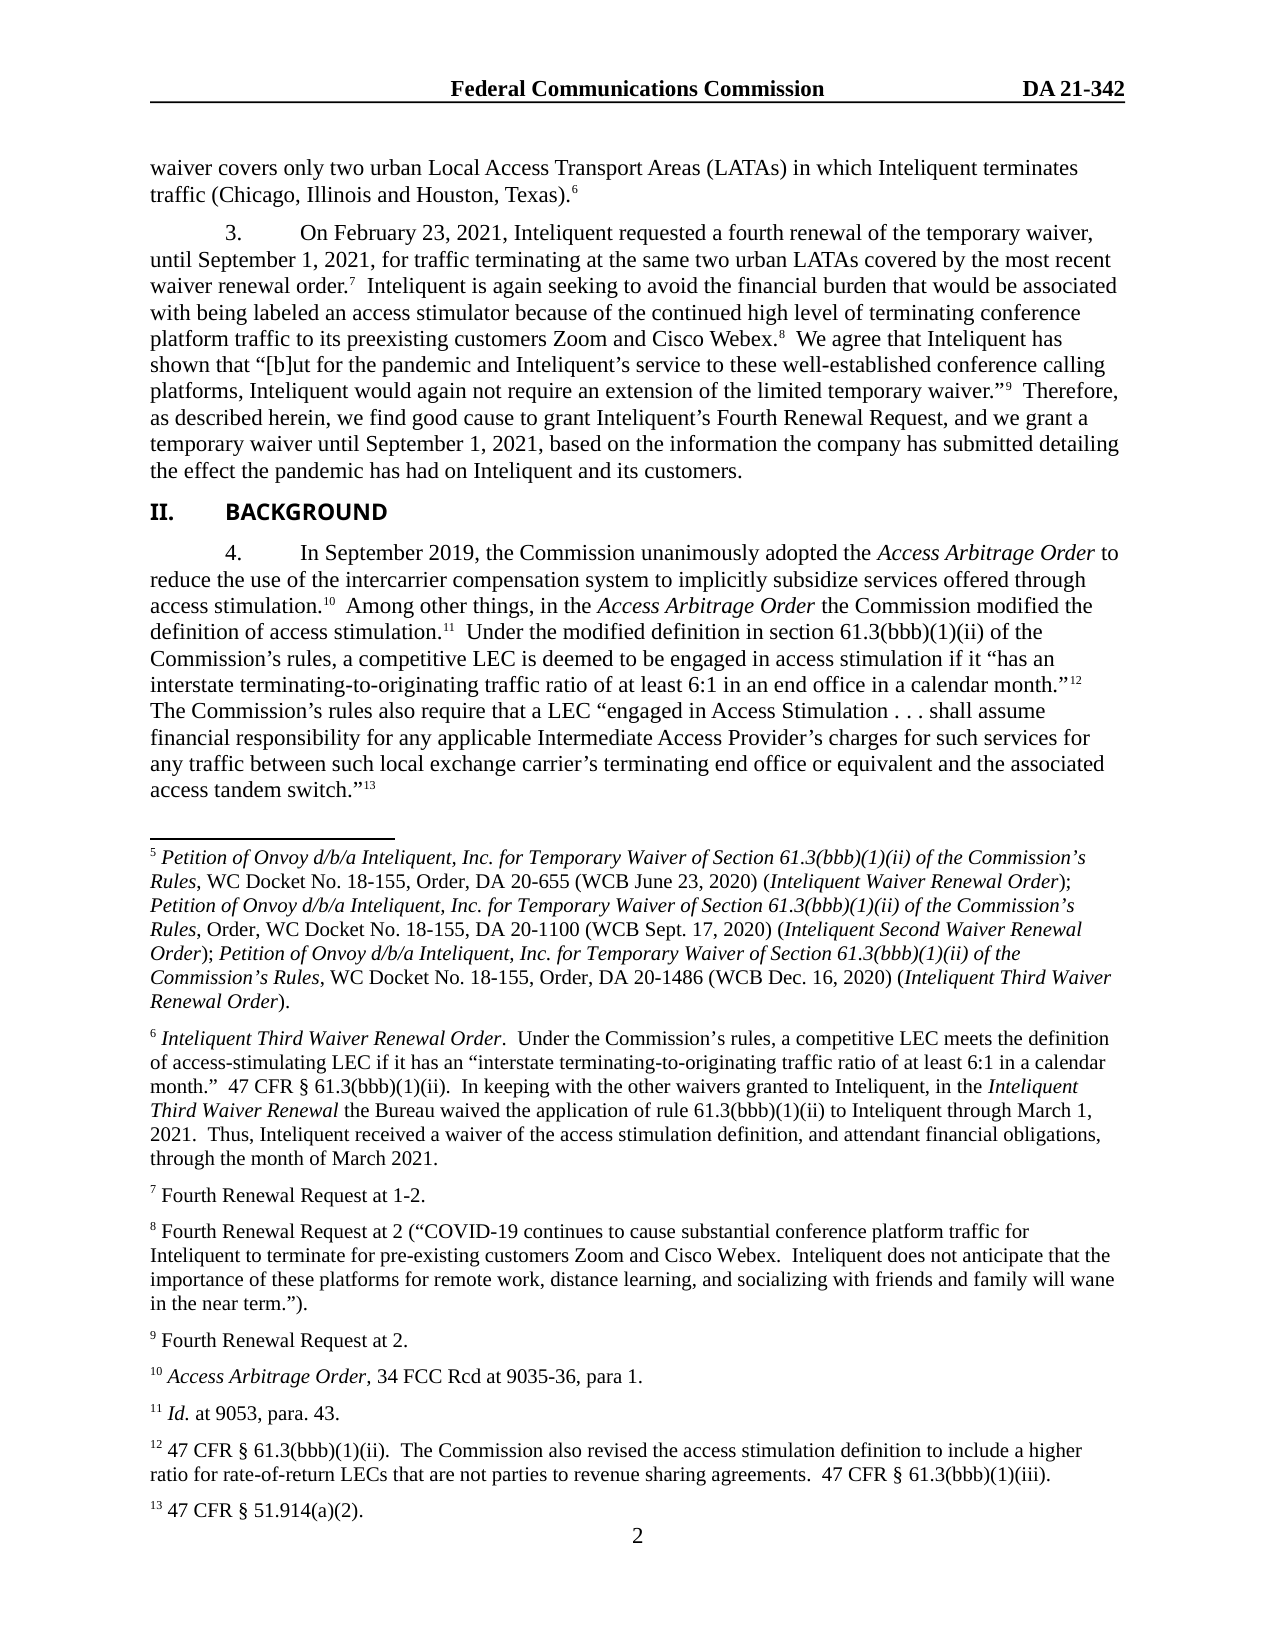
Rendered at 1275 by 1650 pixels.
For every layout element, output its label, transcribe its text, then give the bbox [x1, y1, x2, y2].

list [150, 154, 1125, 207]
list In September 2019, the Commission unanimously adopted the Access Arbitrage Order to reduce the use of the intercarrier compensation system to implicitly subsidize services offered through access stimulation. Among other things, in the Access Arbitrage Order the Commission modified the definition of access stimulation. Under the modified definition in section 61.3(bbb)(1)(ii) of the Commission’s rules, a competitive LEC is deemed to be engaged in access stimulation if it “has an interstate terminating-to-originating traffic ratio of at least 6:1 in an end office in a calendar month.” The Commission’s rules also require that a LEC “engaged in Access Stimulation . . . shall assume financial responsibility for any applicable Intermediate Access Provider’s charges for such services for any traffic between such local exchange carrier’s terminating end office or equivalent and the associated access tandem switch.” [150, 539, 1125, 803]
list On February 23, 2021, Inteliquent requested a fourth renewal of the temporary waiver, until September 1, 2021, for traffic terminating at the same two urban LATAs covered by the most recent waiver renewal order. Inteliquent is again seeking to avoid the financial burden that would be associated with being labeled an access stimulator because of the continued high level of terminating conference platform traffic to its preexisting customers Zoom and Cisco Webex. We agree that Inteliquent has shown that “[b]ut for the pandemic and Inteliquent’s service to these well-established conference calling platforms, Inteliquent would again not require an extension of the limited temporary waiver.” Therefore, as described herein, we find good cause to grant Inteliquent’s Fourth Renewal Request, and we grant a temporary waiver until September 1, 2021, based on the information the company has submitted detailing the effect the pandemic has had on Inteliquent and its customers. [150, 219, 1125, 483]
subtitle Background [150, 496, 1125, 527]
